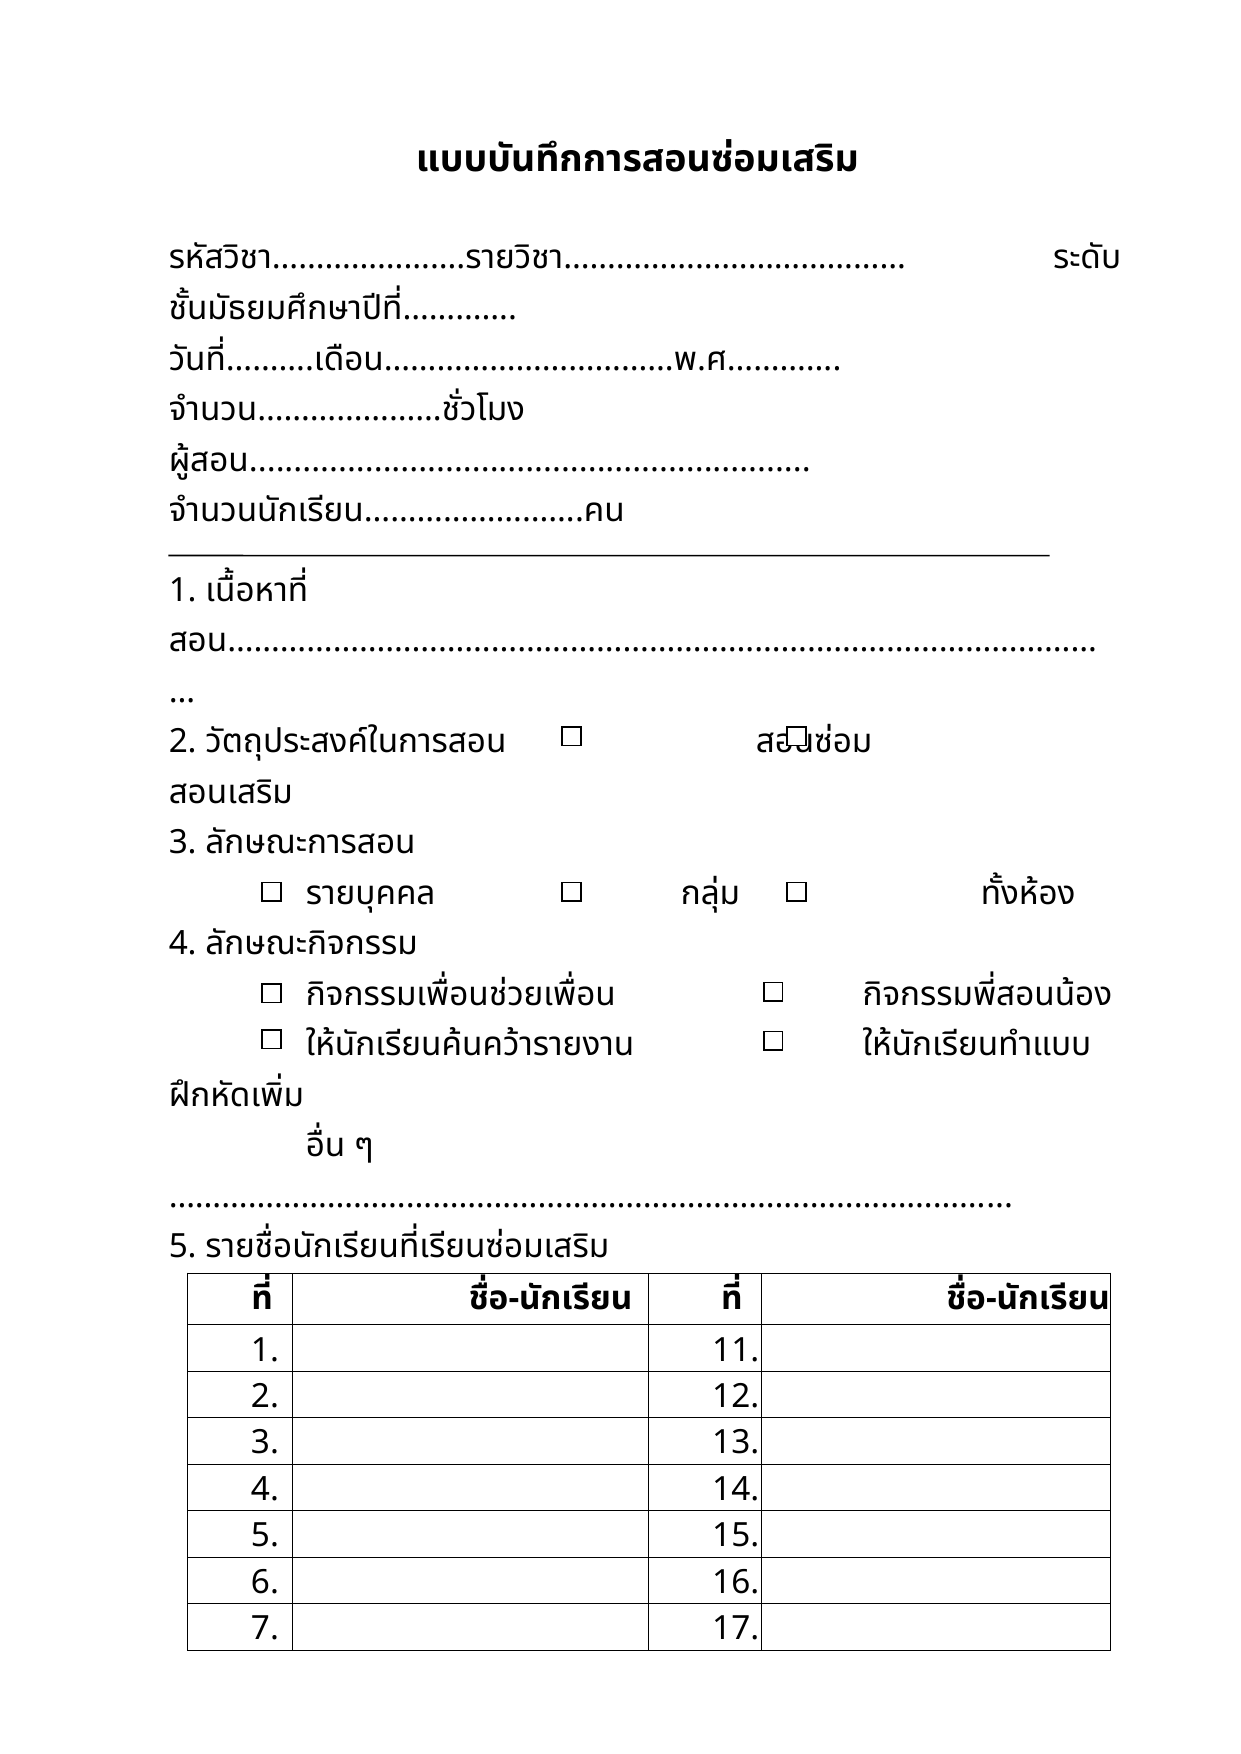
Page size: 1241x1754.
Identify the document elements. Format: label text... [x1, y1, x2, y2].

text อื่น ๆ …………………………………………………………………………………... [168, 1121, 1122, 1222]
text 1. เนื้อหาที่สอน………………………………………………………………………………………… [168, 566, 1122, 717]
text 5. รายชื่อนักเรียนที่เรียนซ่อมเสริม [168, 1222, 1122, 1273]
table_cell 11. [649, 1325, 761, 1371]
table_cell [293, 1325, 648, 1371]
table_cell 6. [188, 1558, 292, 1603]
table_cell [762, 1558, 1110, 1603]
text 4. ลักษณะกิจกรรม [168, 919, 1122, 970]
table_cell [762, 1465, 1110, 1510]
table_cell [762, 1418, 1110, 1464]
table_cell 14. [649, 1465, 761, 1510]
table_cell 3. [188, 1418, 292, 1464]
text แบบบันทึกการสอนซ่อมเสริม [187, 131, 1087, 188]
table_cell [293, 1418, 648, 1464]
table_cell 15. [649, 1511, 761, 1557]
table_cell [762, 1325, 1110, 1371]
table_header ชื่อ-นักเรียน [293, 1274, 648, 1324]
table_cell [293, 1372, 648, 1417]
table_cell 1. [188, 1325, 292, 1371]
table_cell 12. [649, 1372, 761, 1417]
text กิจกรรมเพื่อนช่วยเพื่อน กิจกรรมพี่สอนน้อง [168, 970, 1122, 1020]
text ผู้สอน............................................................... จำนวนนักเรียน…………………….คน [168, 436, 1122, 537]
table_cell 7. [188, 1604, 292, 1649]
text ให้นักเรียนค้นคว้ารายงาน ให้นักเรียนทำแบบฝึกหัดเพิ่ม [168, 1020, 1122, 1121]
text รายบุคคล กลุ่ม ทั้งห้อง [168, 869, 1122, 919]
table_header ที่ [649, 1274, 761, 1324]
table_cell 13. [649, 1418, 761, 1464]
table_cell [293, 1465, 648, 1510]
table_header ที่ [188, 1274, 292, 1324]
text 3. ลักษณะการสอน [168, 818, 1122, 869]
table_cell 16. [649, 1558, 761, 1603]
text 2. วัตถุประสงค์ในการสอน สอนซ่อม สอนเสริม [168, 717, 1122, 818]
table_cell [762, 1511, 1110, 1557]
table_cell [293, 1558, 648, 1603]
table_cell 5. [188, 1511, 292, 1557]
table_header ชื่อ-นักเรียน [762, 1274, 1110, 1324]
table_cell 2. [188, 1372, 292, 1417]
table_cell [762, 1604, 1110, 1649]
table_cell 17. [649, 1604, 761, 1649]
table_cell [293, 1604, 648, 1649]
table_cell [762, 1372, 1110, 1417]
text วันที่……….เดือน……………………………พ.ศ…………. จำนวน…………………ชั่วโมง [168, 334, 1122, 436]
table_cell [293, 1511, 648, 1557]
text รหัสวิชา………………….รายวิชา………………………………… ระดับชั้นมัธยมศึกษาปีที่…………. [168, 233, 1122, 334]
table_cell 4. [188, 1465, 292, 1510]
